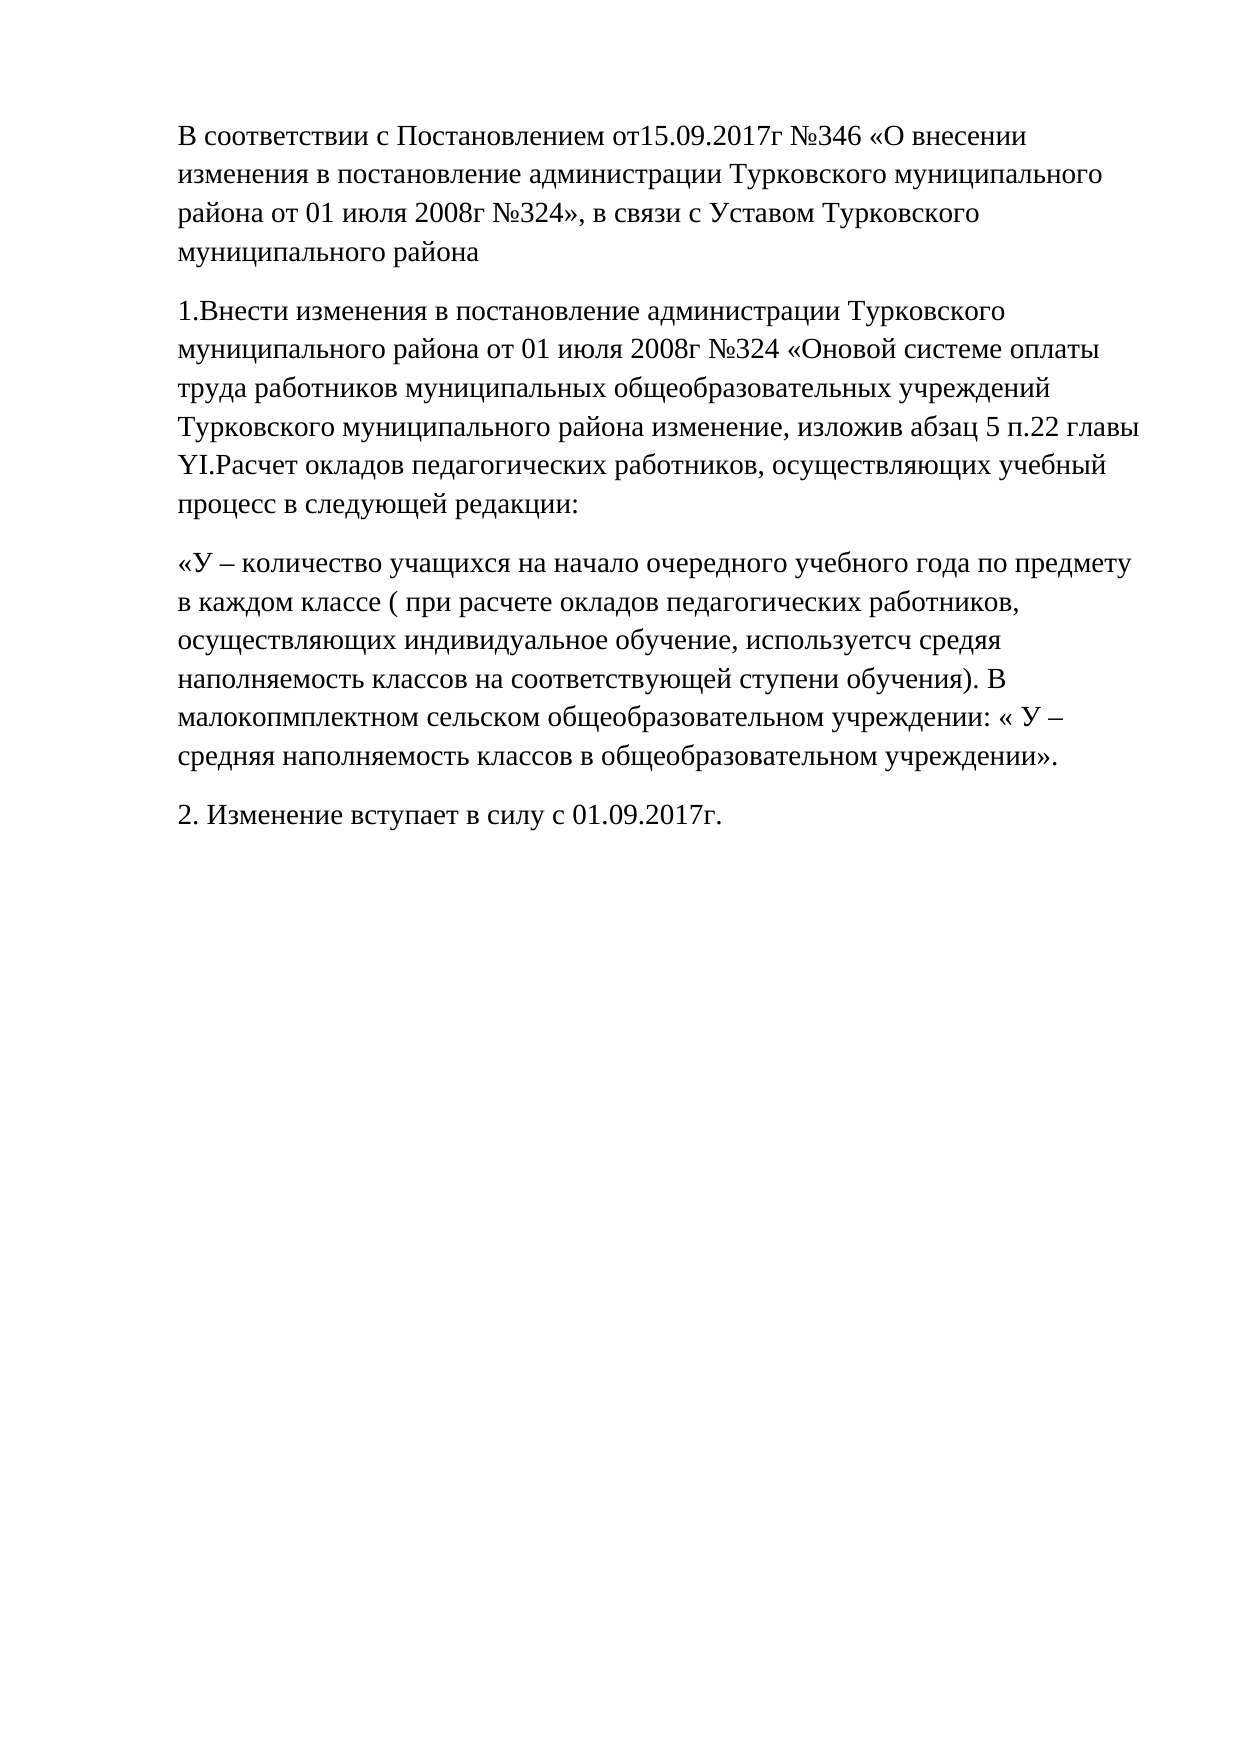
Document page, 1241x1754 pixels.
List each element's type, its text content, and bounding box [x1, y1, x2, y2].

text В соответствии с Постановлением от15.09.2017г №346 «О внесении изменения в постановление администрации Турковского муниципального района от 01 июля 2008г №324», в связи с Уставом Турковского муниципального района [177, 118, 1152, 267]
text 1.Внести изменения в постановление администрации Турковского муниципального района от 01 июля 2008г №324 «Оновой системе оплаты труда работников муниципальных общеобразовательных учреждений Турковского муниципального района изменение, изложив абзац 5 п.22 главы YI.Расчет окладов педагогических работников, осуществляющих учебный процесс в следующей редакции: [177, 293, 1152, 519]
text «У – количество учащихся на начало очередного учебного года по предмету в каждом классе ( при расчете окладов педагогических работников, осуществляющих индивидуальное обучение, используетсч средяя наполняемость классов на соответствующей ступени обучения). В малокопмплектном сельском общеобразовательном учреждении: « У – средняя наполняемость классов в общеобразовательном учреждении». [177, 545, 1152, 771]
text 2. Изменение вступает в силу с 01.09.2017г. [177, 797, 1152, 831]
